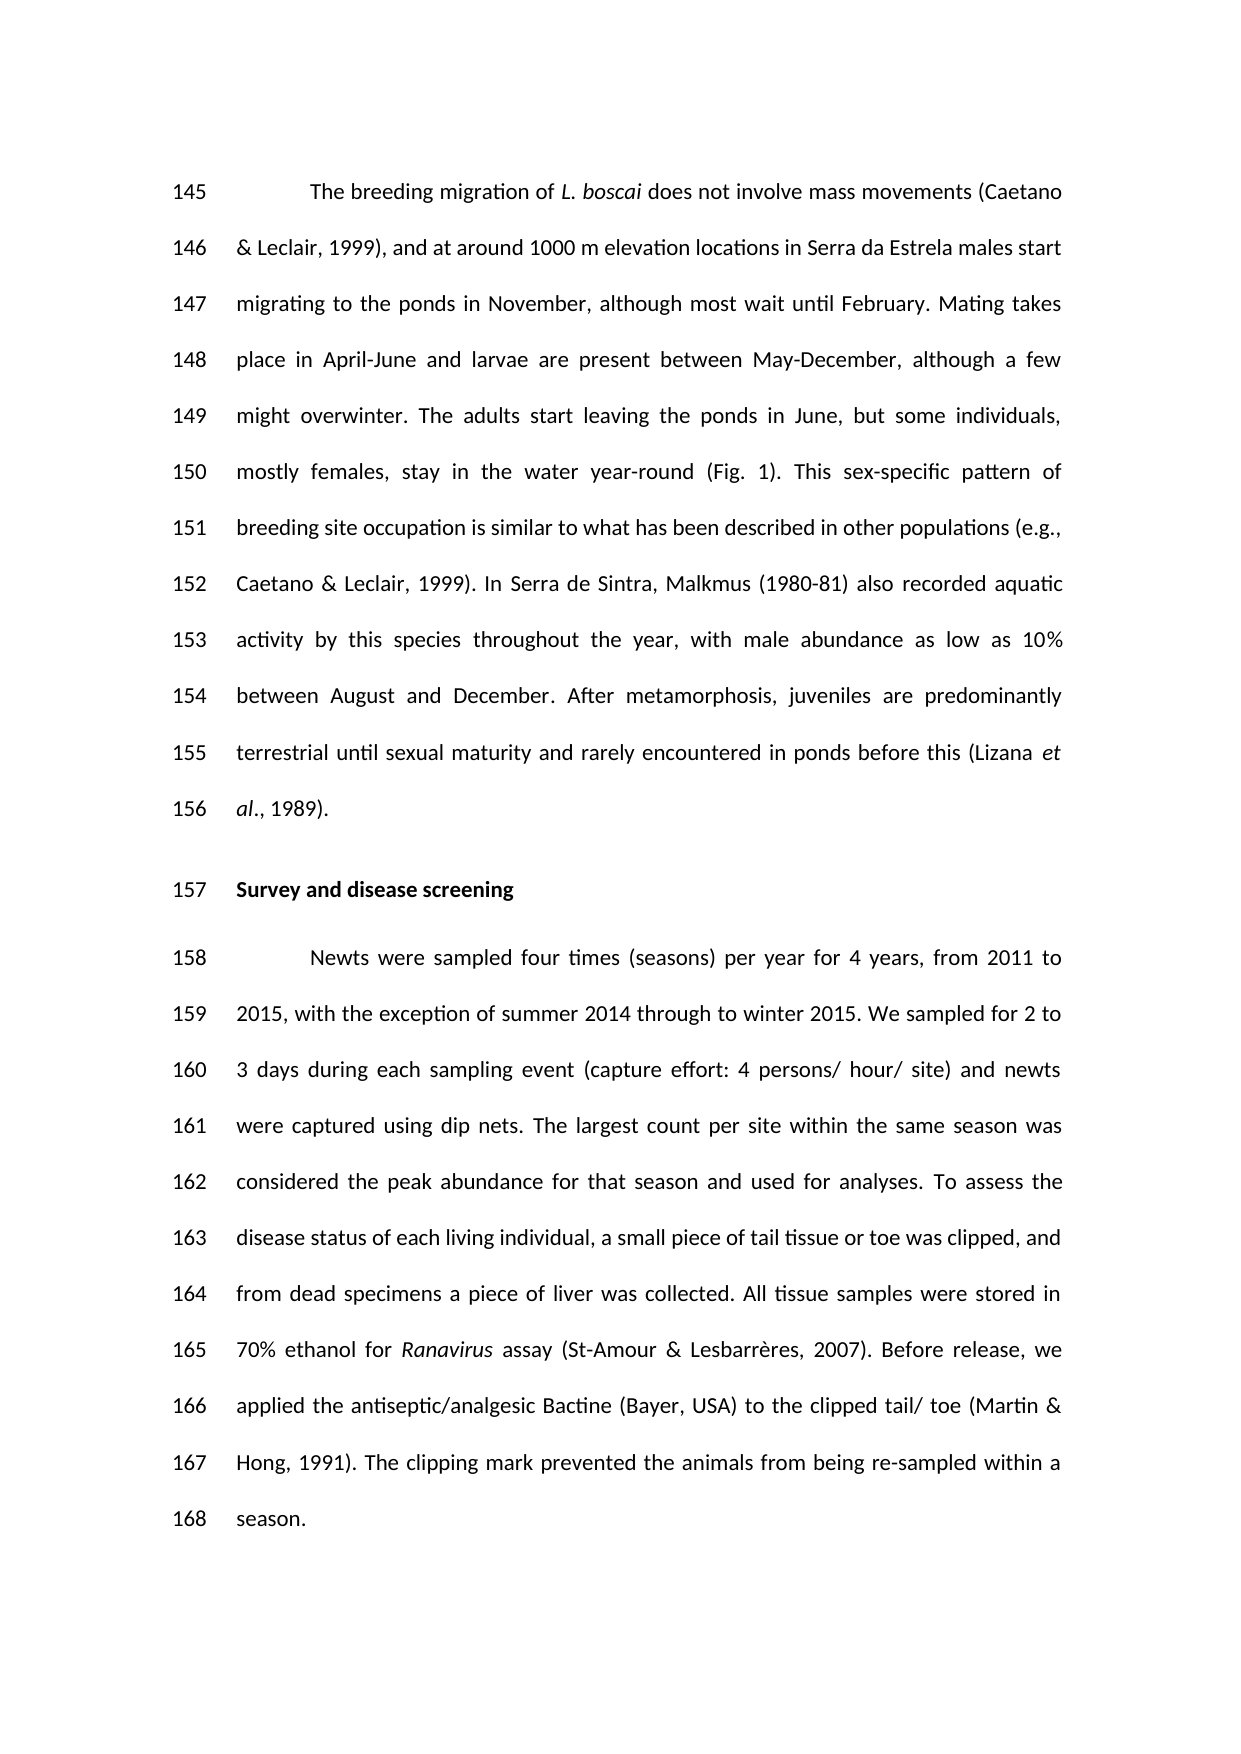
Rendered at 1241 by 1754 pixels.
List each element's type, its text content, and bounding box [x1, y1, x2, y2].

text Newts were sampled four times (seasons) per year for 4 years, from 2011 to 2015, with the exception of summer 2014 through to winter 2015. We sampled for 2 to 3 days during each sampling event (capture effort: 4 persons/ hour/ site) and newts were captured using dip nets. The largest count per site within the same season was considered the peak abundance for that season and used for analyses. To assess the disease status of each living individual, a small piece of tail tissue or toe was clipped, and from dead specimens a piece of liver was collected. All tissue samples were stored in 70% ethanol for Ranavirus assay (St-Amour & Lesbarrères, 2007). Before release, we applied the antiseptic/analgesic Bactine (Bayer, USA) to the clipped tail/ toe (Martin & Hong, 1991). The clipping mark prevented the animals from being re-sampled within a season. [236, 943, 1063, 1532]
text Survey and disease screening [236, 875, 1063, 903]
text The breeding migration of L. boscai does not involve mass movements (Caetano & Leclair, 1999), and at around 1000 m elevation locations in Serra da Estrela males start migrating to the ponds in November, although most wait until February. Mating takes place in April-June and larvae are present between May-December, although a few might overwinter. The adults start leaving the ponds in June, but some individuals, mostly females, stay in the water year-round (Fig. 1). This sex-specific pattern of breeding site occupation is similar to what has been described in other populations (e.g., Caetano & Leclair, 1999). In Serra de Sintra, Malkmus (1980-81) also recorded aquatic activity by this species throughout the year, with male abundance as low as 10% between August and December. After metamorphosis, juveniles are predominantly terrestrial until sexual maturity and rarely encountered in ponds before this (Lizana et al., 1989). [236, 177, 1063, 822]
